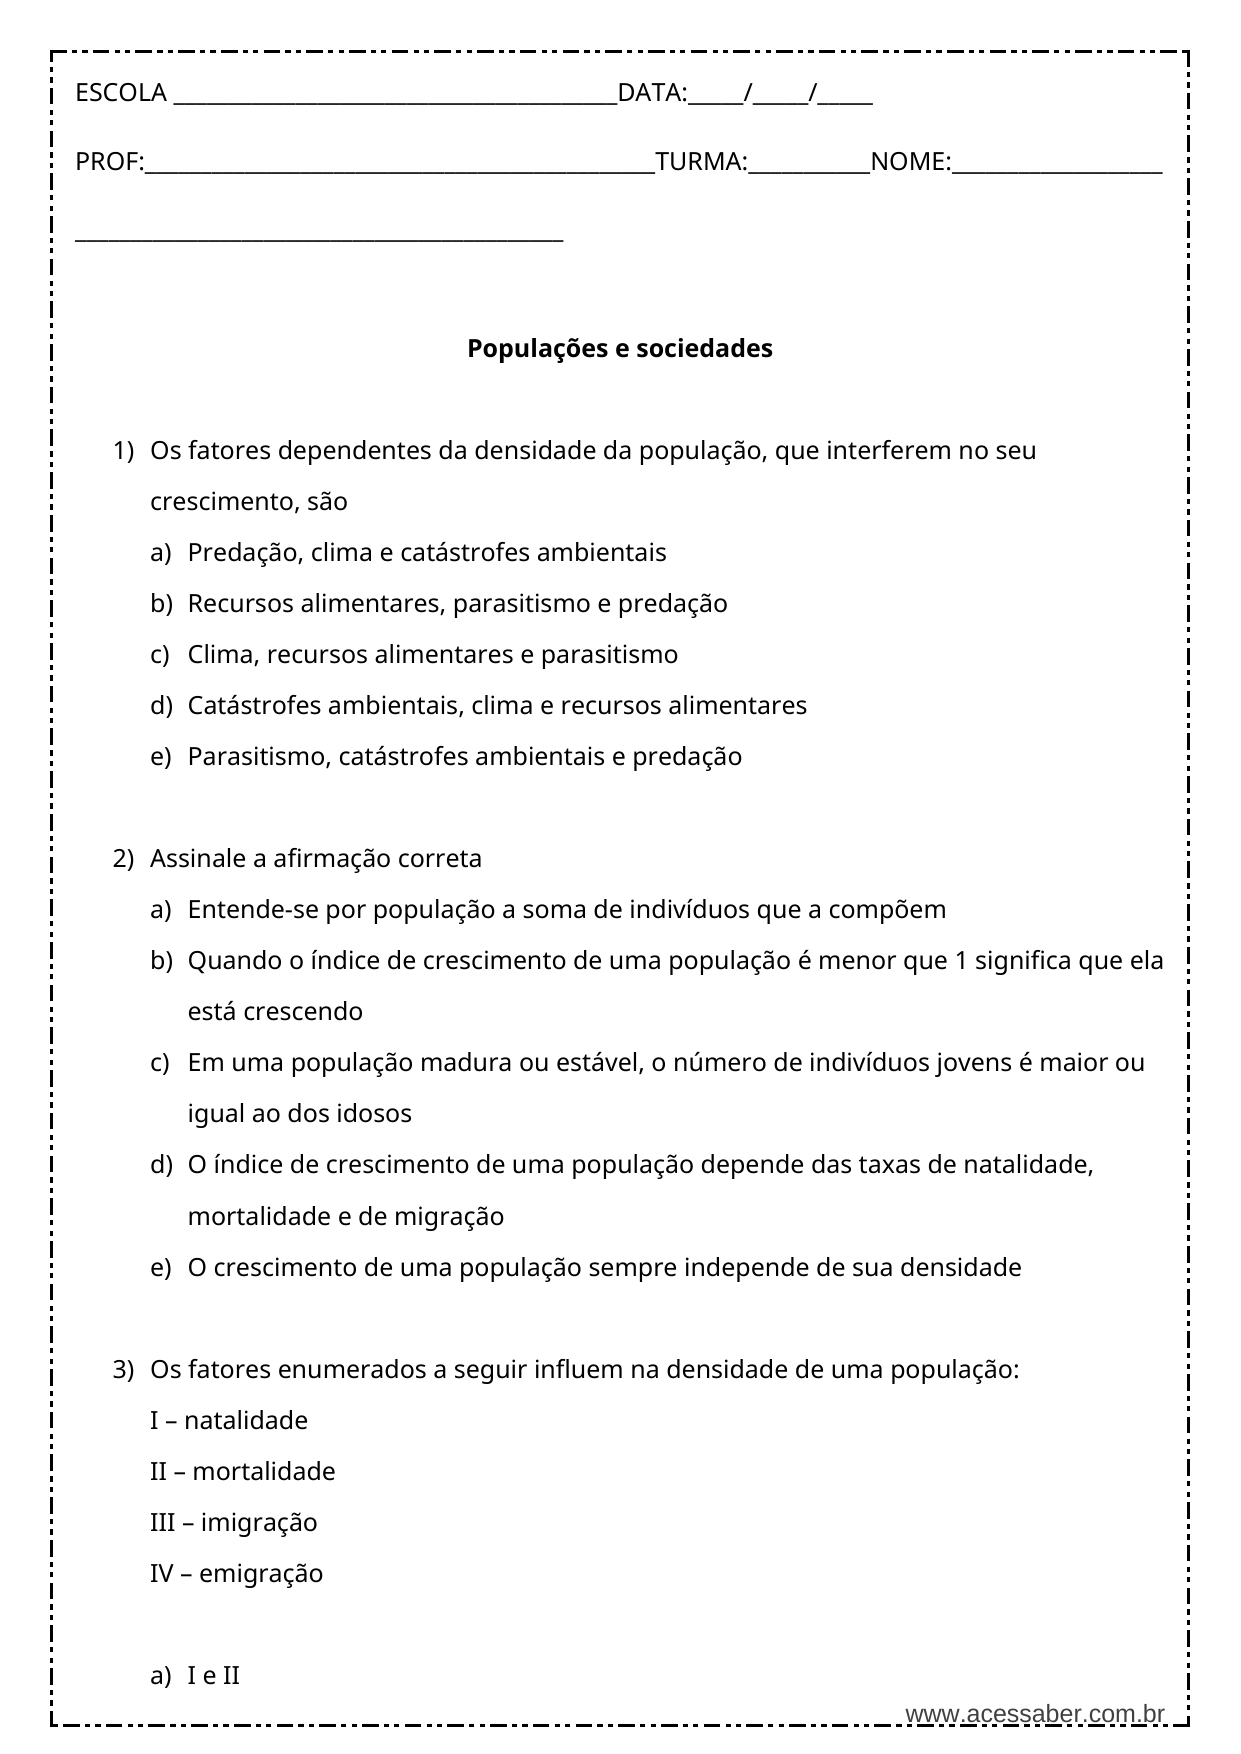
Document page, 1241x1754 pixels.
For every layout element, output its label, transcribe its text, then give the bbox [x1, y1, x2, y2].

list O crescimento de uma população sempre independe de sua densidade [150, 1249, 1165, 1283]
list Parasitismo, catástrofes ambientais e predação [150, 739, 1165, 773]
list IV – emigração [150, 1555, 1165, 1589]
list Em uma população madura ou estável, o número de indivíduos jovens é maior ou igual ao dos idosos [150, 1045, 1165, 1130]
list Entende-se por população a soma de indivíduos que a compõem [150, 892, 1165, 926]
text PROF:______________________________________________TURMA:___________NOME:_______________________________________________________________ [75, 143, 1165, 245]
text ESCOLA ________________________________________DATA:_____/_____/_____ [75, 75, 1165, 109]
list Clima, recursos alimentares e parasitismo [150, 637, 1165, 671]
list Quando o índice de crescimento de uma população é menor que 1 significa que ela está crescendo [150, 943, 1165, 1028]
list Predação, clima e catástrofes ambientais [150, 534, 1165, 569]
list I e II [150, 1657, 1165, 1692]
list Assinale a afirmação correta [112, 841, 1165, 875]
list Catástrofes ambientais, clima e recursos alimentares [150, 688, 1165, 722]
list Os fatores enumerados a seguir influem na densidade de uma população: [112, 1351, 1165, 1385]
list Recursos alimentares, parasitismo e predação [150, 586, 1165, 620]
list II – mortalidade [150, 1453, 1165, 1487]
list O índice de crescimento de uma população depende das taxas de natalidade, mortalidade e de migração [150, 1147, 1165, 1232]
list III – imigração [150, 1504, 1165, 1538]
text Populações e sociedades [75, 330, 1165, 364]
list Os fatores dependentes da densidade da população, que interferem no seu crescimento, são [112, 432, 1165, 518]
list I – natalidade [150, 1402, 1165, 1436]
